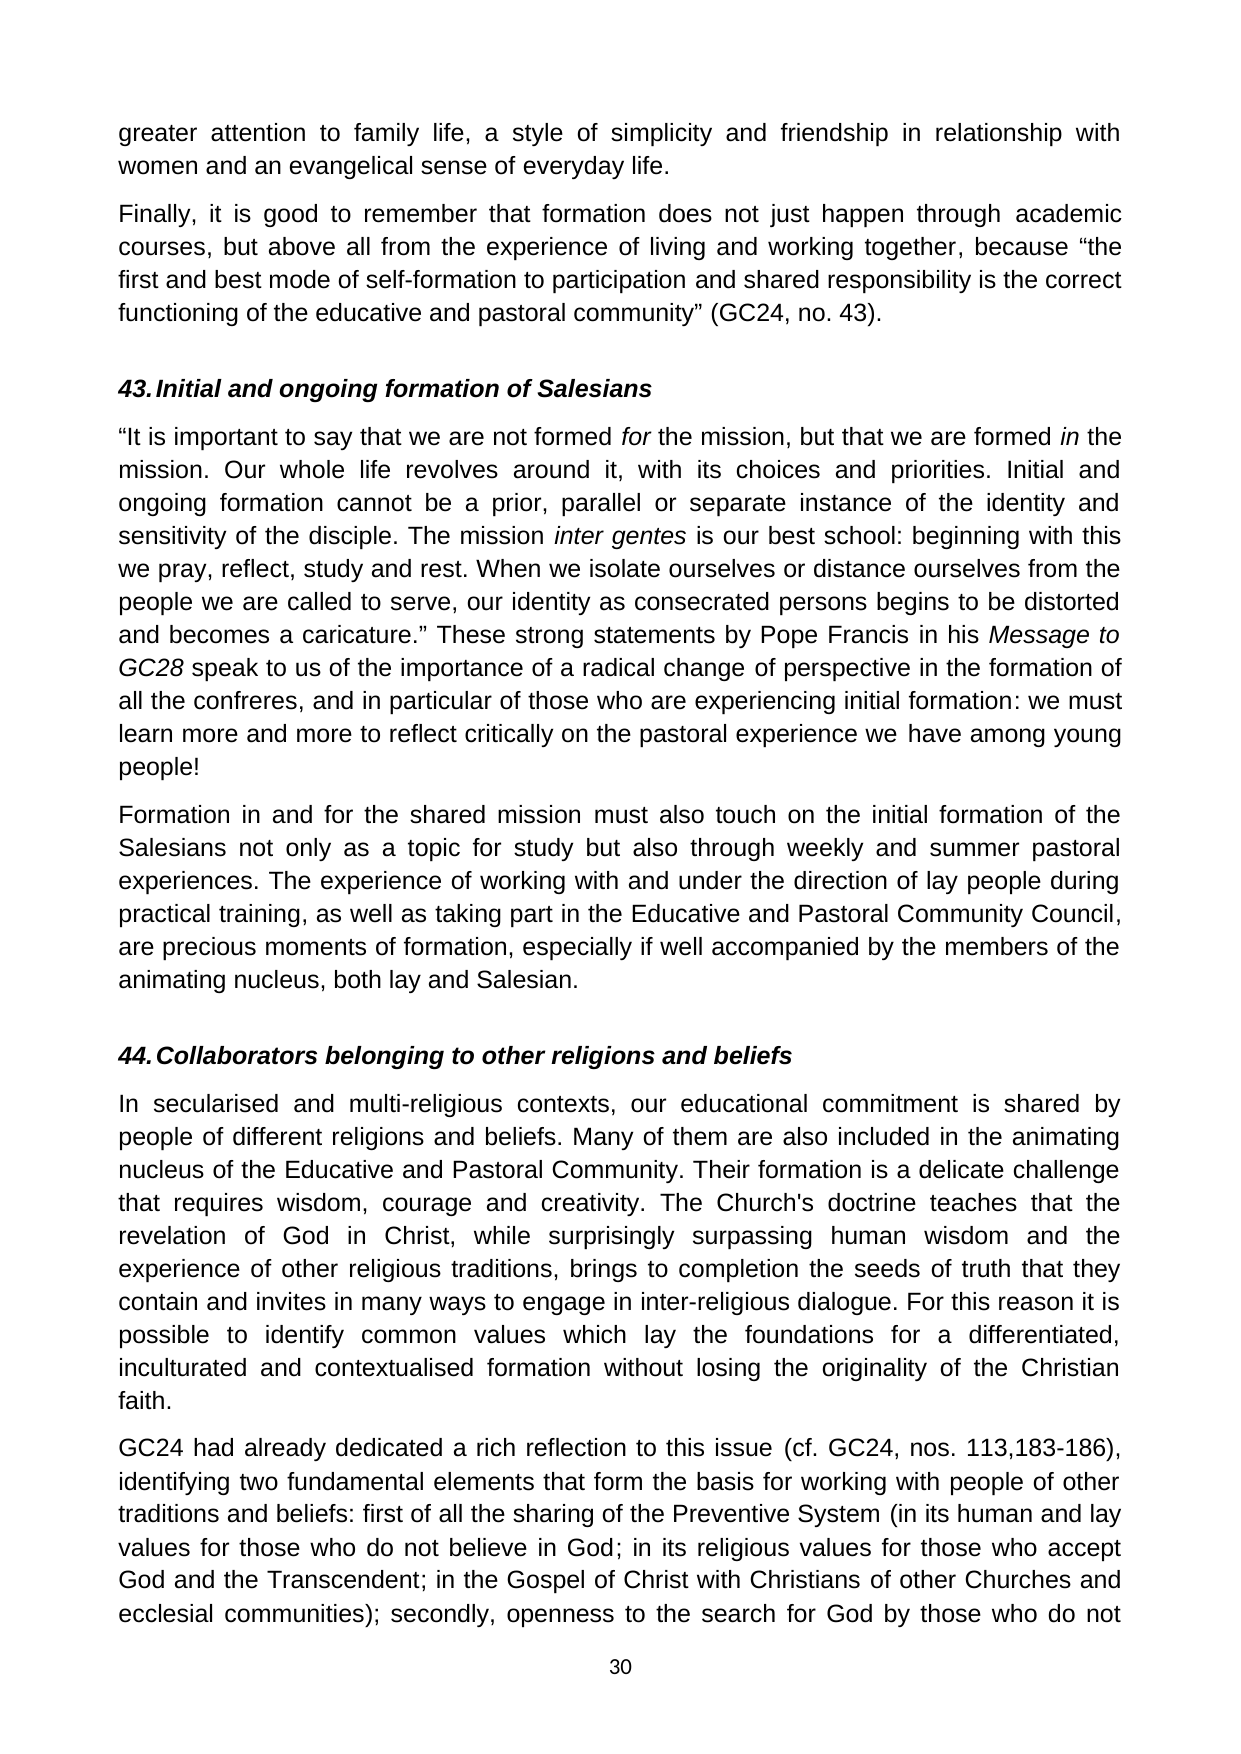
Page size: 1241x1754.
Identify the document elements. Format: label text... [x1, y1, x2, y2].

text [118, 1433, 1122, 1627]
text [118, 118, 1122, 180]
list Initial and ongoing formation of Salesians [118, 374, 1122, 403]
text In secularised and multi-religious contexts, our educational commitment is shared by people of different religions and beliefs. Many of them are also included in the animating nucleus of the Educative and Pastoral Community. Their formation is a delicate challenge that requires wisdom, courage and creativity. The Church's doctrine teaches that the revelation of God in Christ, while surprisingly surpassing human wisdom and the experience of other religious traditions, brings to completion the seeds of truth that they contain and invites in many ways to engage in inter-religious dialogue. For this reason it is possible to identify common values which lay the foundations for a differentiated, inculturated and contextualised formation without losing the originality of the Christian faith. [118, 1089, 1122, 1414]
list Collaborators belonging to other religions and beliefs [118, 1041, 1122, 1070]
text Finally, it is good to remember that formation does not just happen through academic courses, but above all from the experience of living and working together, because “the first and best mode of self-formation to participation and shared responsibility is the correct functioning of the educative and pastoral community” (GC24, no. 43). [118, 199, 1122, 327]
text Formation in and for the shared mission must also touch on the initial formation of the Salesians not only as a topic for study but also through weekly and summer pastoral experiences. The experience of working with and under the direction of lay people during practical training, as well as taking part in the Educative and Pastoral Community Council, are precious moments of formation, especially if well accompanied by the members of the animating nucleus, both lay and Salesian. [118, 799, 1122, 993]
text “It is important to say that we are not formed for the mission, but that we are formed in the mission. Our whole life revolves around it, with its choices and priorities. Initial and ongoing formation cannot be a prior, parallel or separate instance of the identity and sensitivity of the disciple. The mission inter gentes is our best school: beginning with this we pray, reflect, study and rest. When we isolate ourselves or distance ourselves from the people we are called to serve, our identity as consecrated persons begins to be distorted and becomes a caricature.” These strong statements by Pope Francis in his Message to GC28 speak to us of the importance of a radical change of perspective in the formation of all the confreres, and in particular of those who are experiencing initial formation: we must learn more and more to reflect critically on the pastoral experience we have among young people! [118, 422, 1122, 781]
